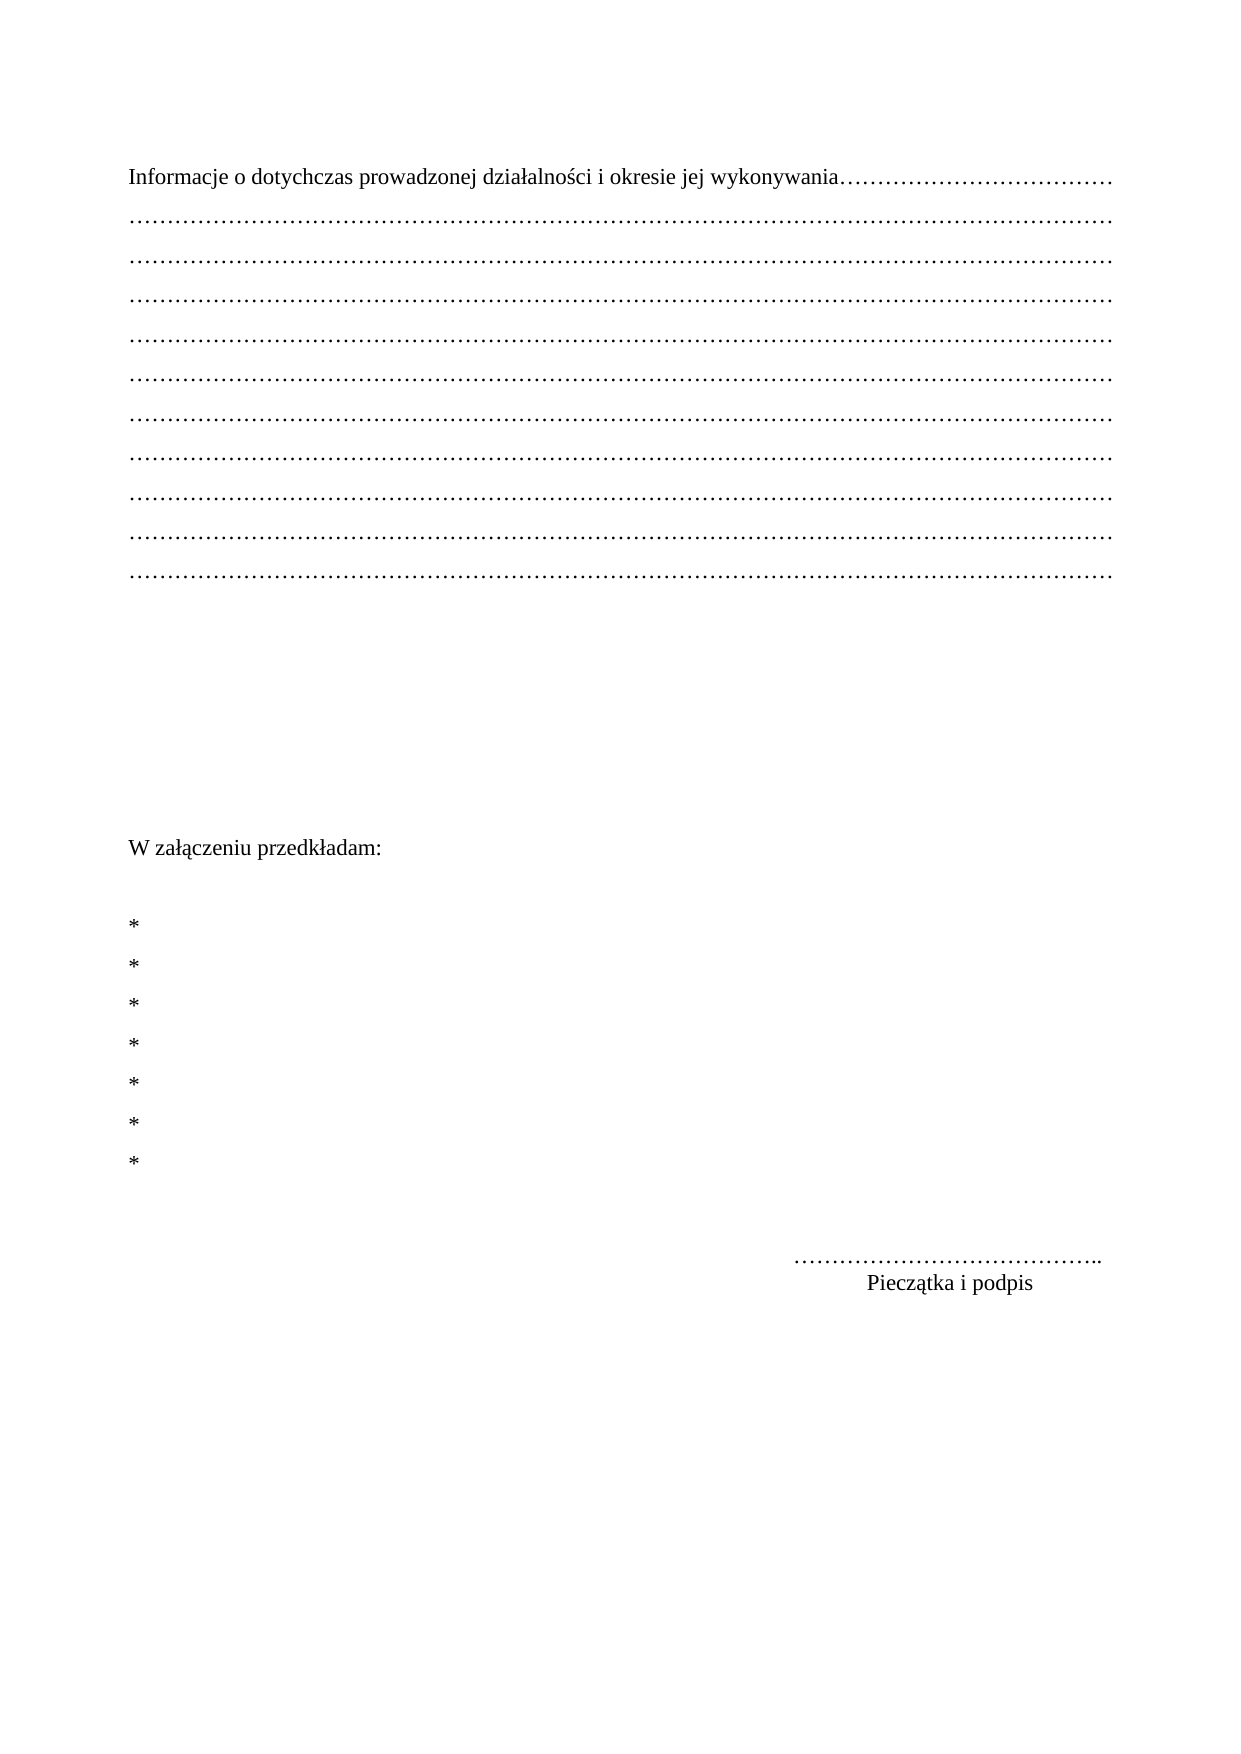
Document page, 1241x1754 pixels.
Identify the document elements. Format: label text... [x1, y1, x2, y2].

text ………………………………….. [128, 1242, 1123, 1269]
text ………………………………………………………………………………………………………………… [128, 479, 1123, 505]
text * [128, 913, 1123, 939]
text Pieczątka i podpis [128, 1269, 1123, 1295]
text * [128, 1071, 1123, 1097]
text ………………………………………………………………………………………………………………… [128, 281, 1123, 308]
text ………………………………………………………………………………………………………………… [128, 558, 1123, 584]
text ………………………………………………………………………………………………………………… [128, 439, 1123, 466]
text Informacje o dotychczas prowadzonej działalności i okresie jej wykonywania……………………………… [128, 163, 1123, 189]
text * [128, 1150, 1123, 1176]
text * [128, 1032, 1123, 1058]
text ………………………………………………………………………………………………………………… [128, 321, 1123, 347]
text * [128, 992, 1123, 1018]
text ………………………………………………………………………………………………………………… [128, 242, 1123, 268]
text ………………………………………………………………………………………………………………… [128, 360, 1123, 387]
text ………………………………………………………………………………………………………………… [128, 202, 1123, 229]
text * [128, 1111, 1123, 1137]
text ………………………………………………………………………………………………………………… [128, 518, 1123, 544]
text ………………………………………………………………………………………………………………… [128, 400, 1123, 426]
text * [128, 953, 1123, 979]
text W załączeniu przedkładam: [128, 834, 1123, 861]
